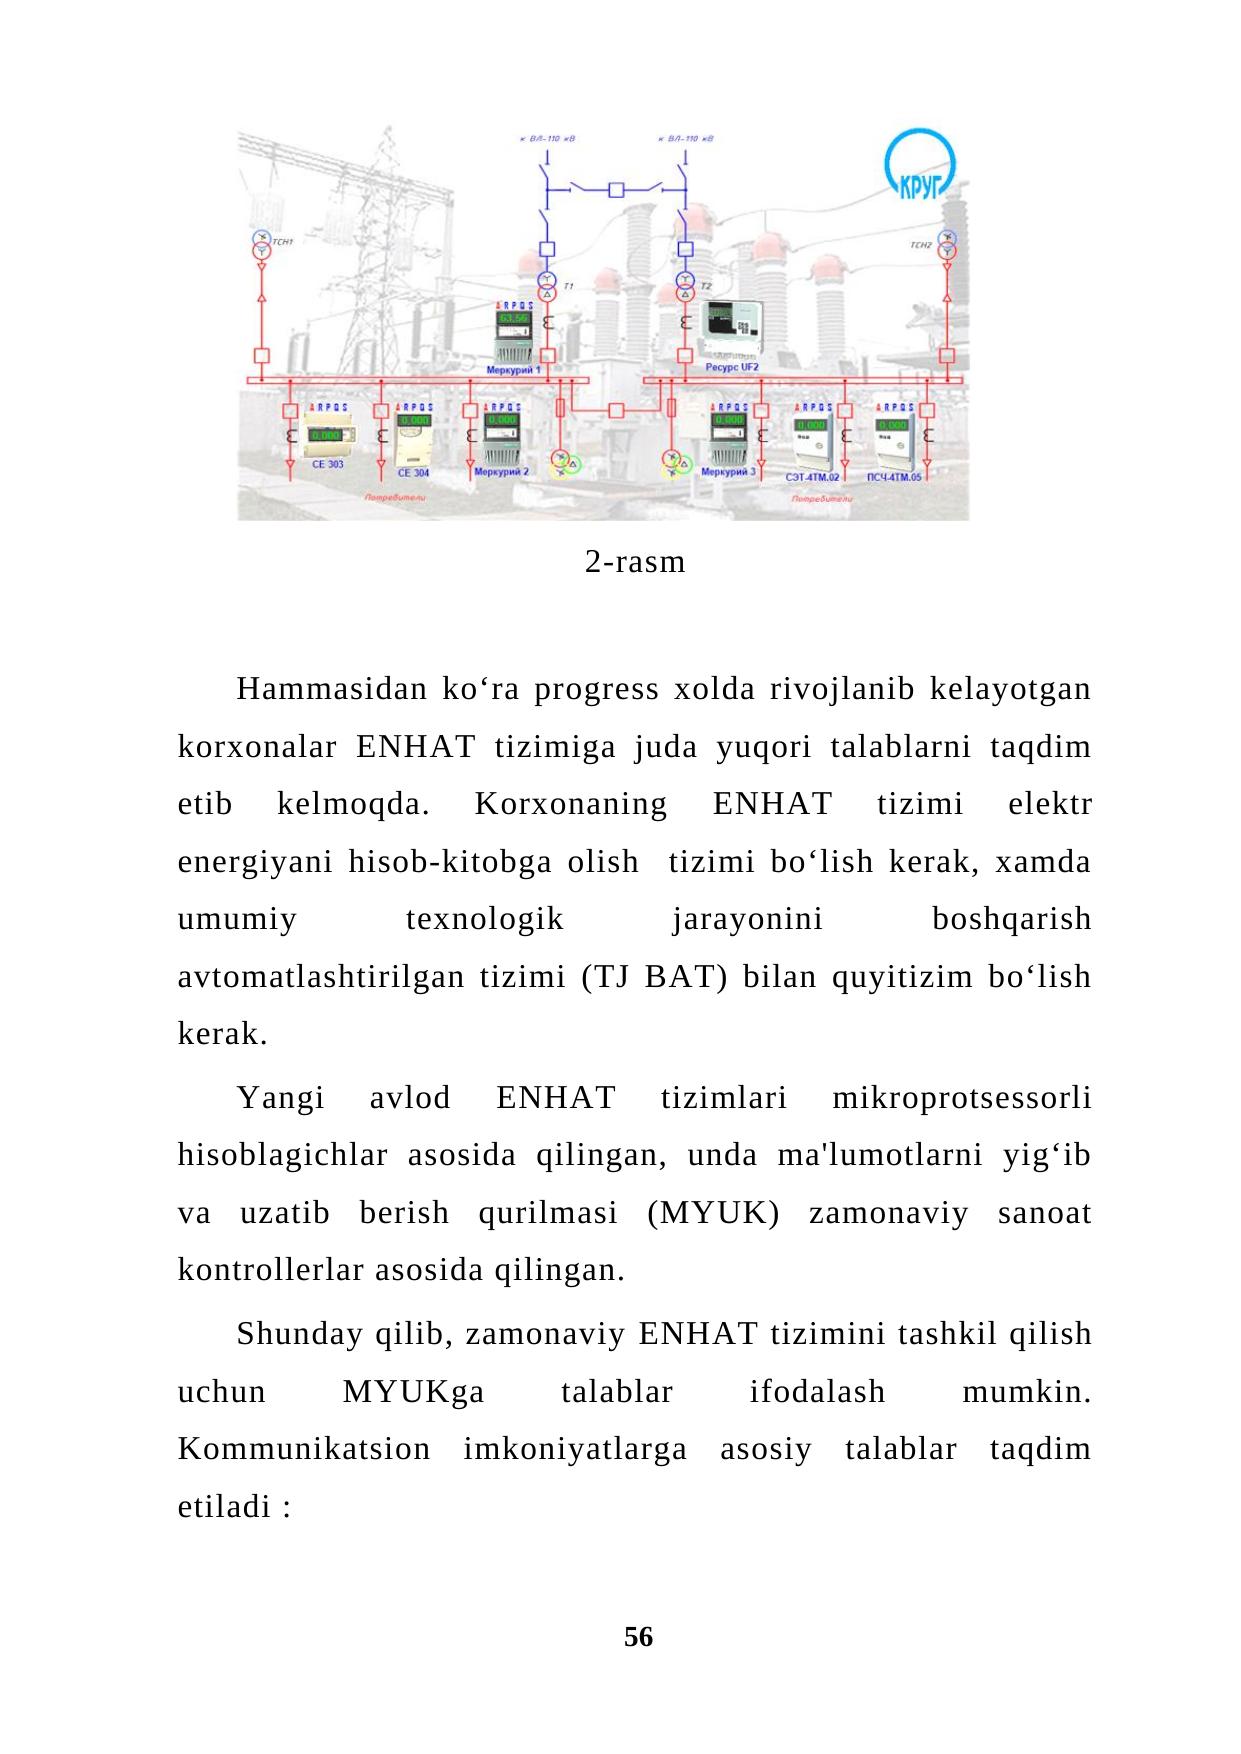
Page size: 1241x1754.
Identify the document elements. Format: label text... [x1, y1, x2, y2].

text Yangi avlod ENHAT tizimlari mikroprotsessorli hisoblagichlar asosida qilingan, unda ma'lumotlarni yig‘ib va uzatib berish qurilmasi (MYUK) zamonaviy sanoat kontrollerlar asosida qilingan. [177, 1077, 1092, 1288]
list Hammasidan ko‘ra progress xolda rivojlanib kelayotgan korxonalar ENHAT tizimiga juda yuqori talablarni taqdim etib kelmoqda. Korxonaning ENHAT tizimi elektr energiyani hisob-kitobga olish tizimi bo‘lish kerak, xamda umumiy texnologik jarayonini boshqarish avtomatlashtirilgan tizimi (TJ BAT) bilan quyitizim bo‘lish kerak. [177, 668, 1092, 1052]
picture [236, 118, 971, 521]
text Shunday qilib, zamonaviy ENHAT tizimini tashkil qilish uchun MYUKga talablar ifodalash mumkin. Kommunikatsion imkoniyatlarga asosiy talablar taqdim etiladi : [177, 1313, 1092, 1524]
list 2-rasm [177, 541, 1092, 579]
